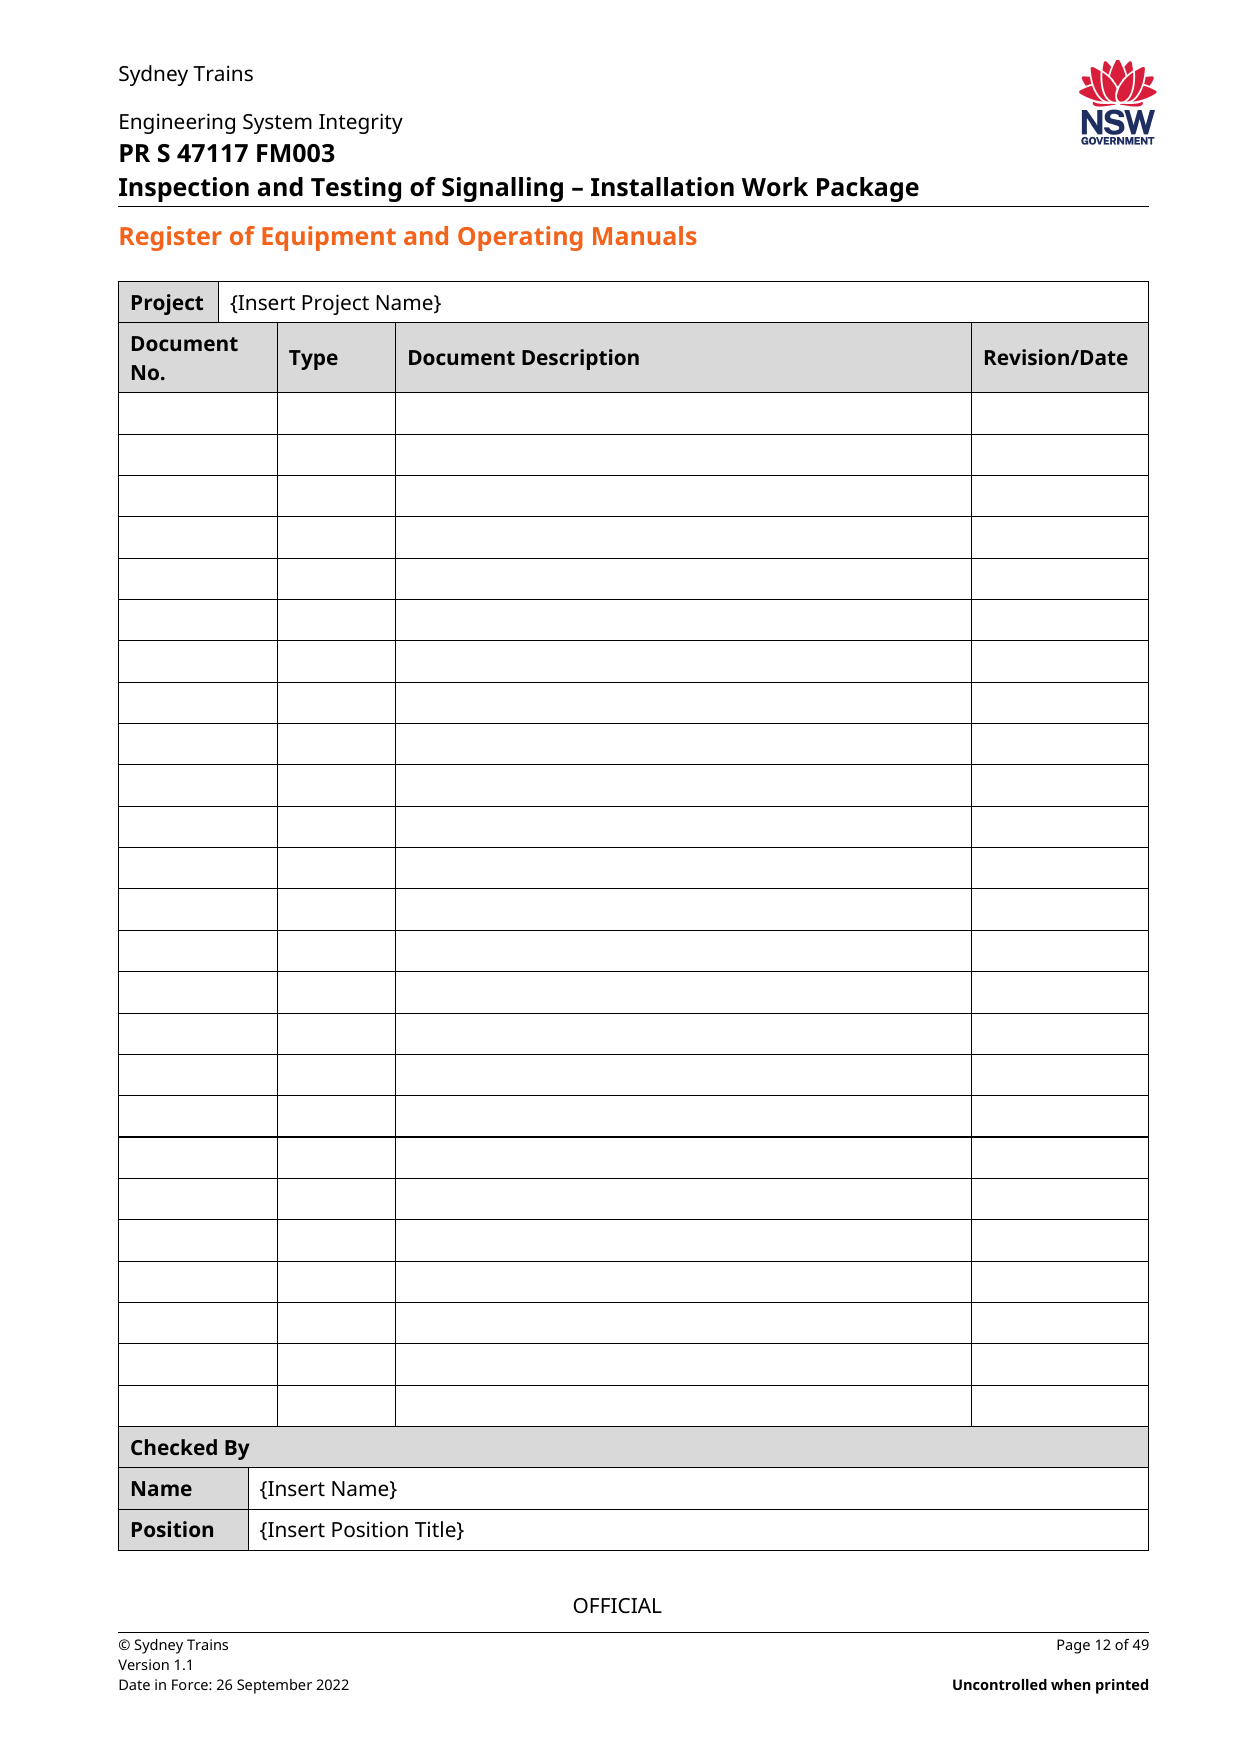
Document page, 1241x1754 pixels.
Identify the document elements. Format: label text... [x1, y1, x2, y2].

table_cell [972, 1386, 1148, 1426]
table_cell [972, 1220, 1148, 1261]
table_cell [396, 1014, 971, 1054]
table_cell [396, 1386, 971, 1426]
table_cell [972, 393, 1148, 433]
table_cell [119, 1344, 277, 1384]
table_cell [278, 1055, 395, 1095]
table_cell [972, 889, 1148, 930]
table_cell [396, 600, 971, 640]
table_cell [972, 435, 1148, 475]
table_cell Name [119, 1468, 248, 1509]
table_cell [278, 476, 395, 516]
table_cell [278, 931, 395, 971]
table_cell [972, 1303, 1148, 1343]
table_cell [396, 559, 971, 599]
table_cell [278, 1262, 395, 1302]
table_cell [972, 641, 1148, 682]
table_cell [396, 1262, 971, 1302]
table_cell [278, 1386, 395, 1426]
table_cell [278, 1220, 395, 1261]
table_cell [278, 1179, 395, 1219]
table_cell [119, 600, 277, 640]
table_cell [396, 517, 971, 557]
table_cell [278, 807, 395, 847]
table_cell [972, 1262, 1148, 1302]
table_cell [119, 807, 277, 847]
table_cell [119, 931, 277, 971]
picture [1077, 59, 1158, 146]
table_cell [119, 1138, 277, 1178]
table_cell [119, 1055, 277, 1095]
table_cell [396, 807, 971, 847]
table_cell [278, 724, 395, 764]
table_cell [972, 600, 1148, 640]
table_cell [119, 1303, 277, 1343]
table_cell [119, 476, 277, 516]
table_cell [972, 724, 1148, 764]
table_cell [119, 724, 277, 764]
table_cell [972, 848, 1148, 888]
table_cell [119, 765, 277, 806]
table_cell [972, 559, 1148, 599]
table_cell Checked By [119, 1427, 1148, 1467]
table_cell [396, 435, 971, 475]
table_cell [972, 1014, 1148, 1054]
table_cell [396, 724, 971, 764]
table_cell [278, 889, 395, 930]
table_cell [396, 1344, 971, 1384]
table_cell [119, 393, 277, 433]
table_cell [278, 435, 395, 475]
table_cell [278, 848, 395, 888]
table_cell [119, 1096, 277, 1136]
table_cell [972, 1138, 1148, 1178]
table_cell [119, 889, 277, 930]
table_cell Document No. [119, 323, 277, 392]
table_header {Insert Project Name} [219, 282, 1148, 322]
table_cell [278, 1344, 395, 1384]
table_cell [972, 1096, 1148, 1136]
table_cell [119, 517, 277, 557]
table_cell [119, 1014, 277, 1054]
table_cell [278, 683, 395, 723]
table_cell [396, 972, 971, 1012]
table_cell [278, 641, 395, 682]
table_cell [396, 1096, 971, 1136]
table_cell [396, 641, 971, 682]
table_cell [278, 765, 395, 806]
table_cell {Insert Name} [249, 1468, 1148, 1509]
table_cell [119, 435, 277, 475]
table_cell [278, 1138, 395, 1178]
table_cell Revision/Date [972, 323, 1148, 392]
table_cell [278, 559, 395, 599]
table_cell [278, 972, 395, 1012]
table_cell [972, 972, 1148, 1012]
table_cell [972, 683, 1148, 723]
table_cell [278, 517, 395, 557]
table_cell [396, 848, 971, 888]
table_cell [278, 393, 395, 433]
table_cell [396, 1179, 971, 1219]
table_cell [278, 1014, 395, 1054]
table_cell [119, 1220, 277, 1261]
table_cell [278, 1303, 395, 1343]
table_cell [396, 683, 971, 723]
table_cell [396, 931, 971, 971]
table_cell [278, 1096, 395, 1136]
table_cell [396, 889, 971, 930]
table_cell [119, 1179, 277, 1219]
table_cell [119, 641, 277, 682]
table_cell [396, 1220, 971, 1261]
table_cell [972, 476, 1148, 516]
table_cell [972, 517, 1148, 557]
table_cell [119, 1262, 277, 1302]
table_cell [972, 765, 1148, 806]
table_cell [396, 476, 971, 516]
table_cell [972, 1344, 1148, 1384]
table_cell [972, 931, 1148, 971]
title Register of Equipment and Operating Manuals [118, 218, 1122, 252]
table_cell Document Description [396, 323, 971, 392]
table_cell [119, 972, 277, 1012]
table_cell [972, 1055, 1148, 1095]
table_header Project [119, 282, 218, 322]
table_cell [396, 765, 971, 806]
table_cell [396, 1303, 971, 1343]
table_cell [396, 393, 971, 433]
table_cell Type [278, 323, 395, 392]
table_cell [972, 1179, 1148, 1219]
table_cell [119, 559, 277, 599]
table_cell [278, 600, 395, 640]
table_cell Position [119, 1510, 248, 1550]
table_cell [972, 807, 1148, 847]
table_cell [396, 1055, 971, 1095]
table_cell [396, 1138, 971, 1178]
table_cell [119, 683, 277, 723]
table_cell {Insert Position Title} [249, 1510, 1148, 1550]
table_cell [119, 848, 277, 888]
table_cell [119, 1386, 277, 1426]
